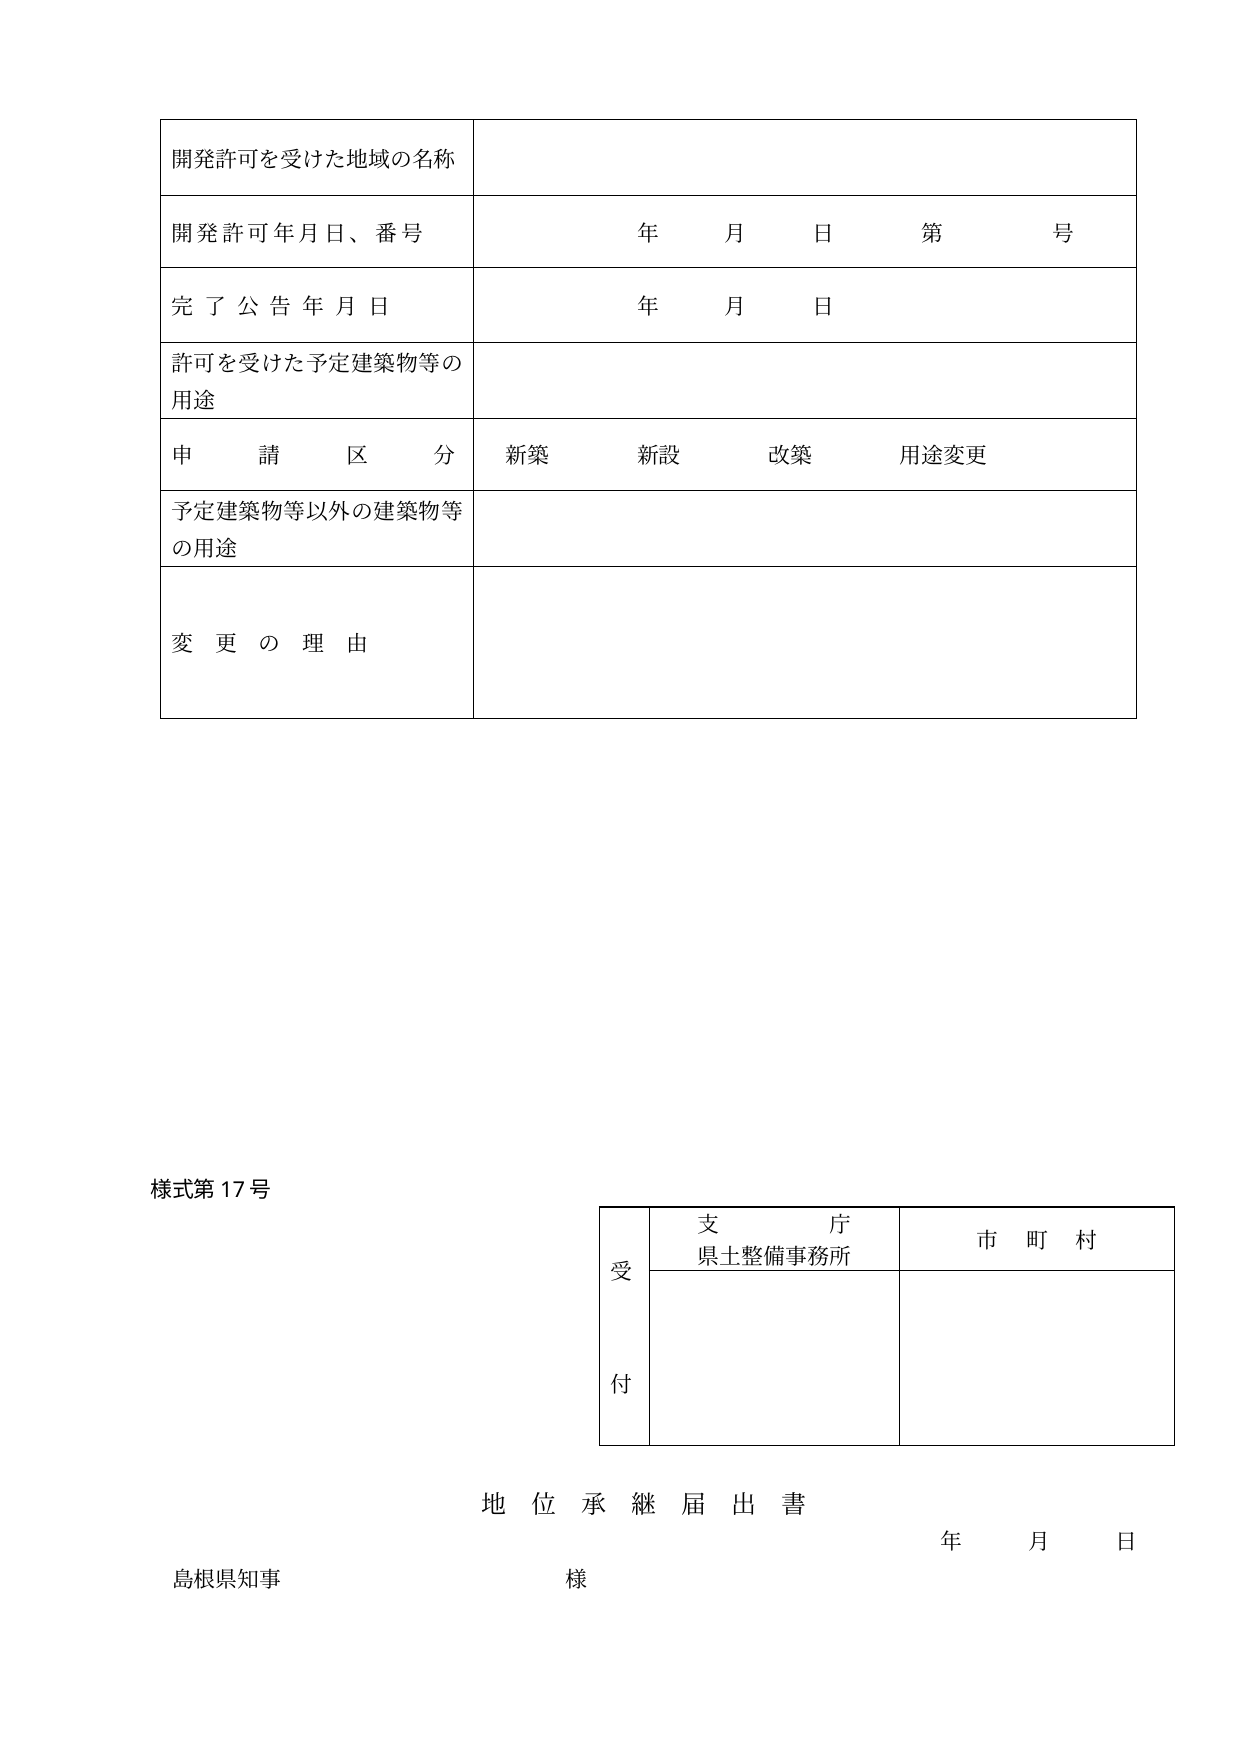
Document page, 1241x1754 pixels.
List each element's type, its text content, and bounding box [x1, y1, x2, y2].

text 地 位 承 継 届 出 書 [150, 1484, 1137, 1521]
table_header 市 町 村 [900, 1208, 1174, 1270]
table_cell 完了公告年月日 [161, 268, 473, 342]
table_header 受 付 [600, 1208, 649, 1445]
table_cell [900, 1271, 1174, 1445]
table_cell [474, 567, 1136, 718]
table_cell 年 月 日 [474, 268, 1136, 342]
table_cell [474, 343, 1136, 418]
table_cell 新築 新設 改築 用途変更 [474, 419, 1136, 490]
table_cell 許可を受けた予定建築物等の用途 [161, 343, 473, 418]
text 様式第17号 [150, 1169, 1137, 1206]
table_cell [474, 120, 1136, 195]
table_cell [650, 1271, 899, 1445]
text 年 月 日 [150, 1521, 1137, 1559]
table_cell [474, 491, 1136, 566]
table_cell 開発許可年月日、番号 [161, 196, 473, 267]
table_cell 予定建築物等以外の建築物等の用途 [161, 491, 473, 566]
table_cell 申 請 区 分 [161, 419, 473, 490]
table_cell 年 月 日 第 号 [474, 196, 1136, 267]
table_header 支 庁 県土整備事務所 [650, 1208, 899, 1270]
table_cell 開発許可を受けた地域の名称 [161, 120, 473, 195]
text 島根県知事 様 [150, 1559, 1137, 1596]
table_cell 変更の理由 [161, 567, 473, 718]
